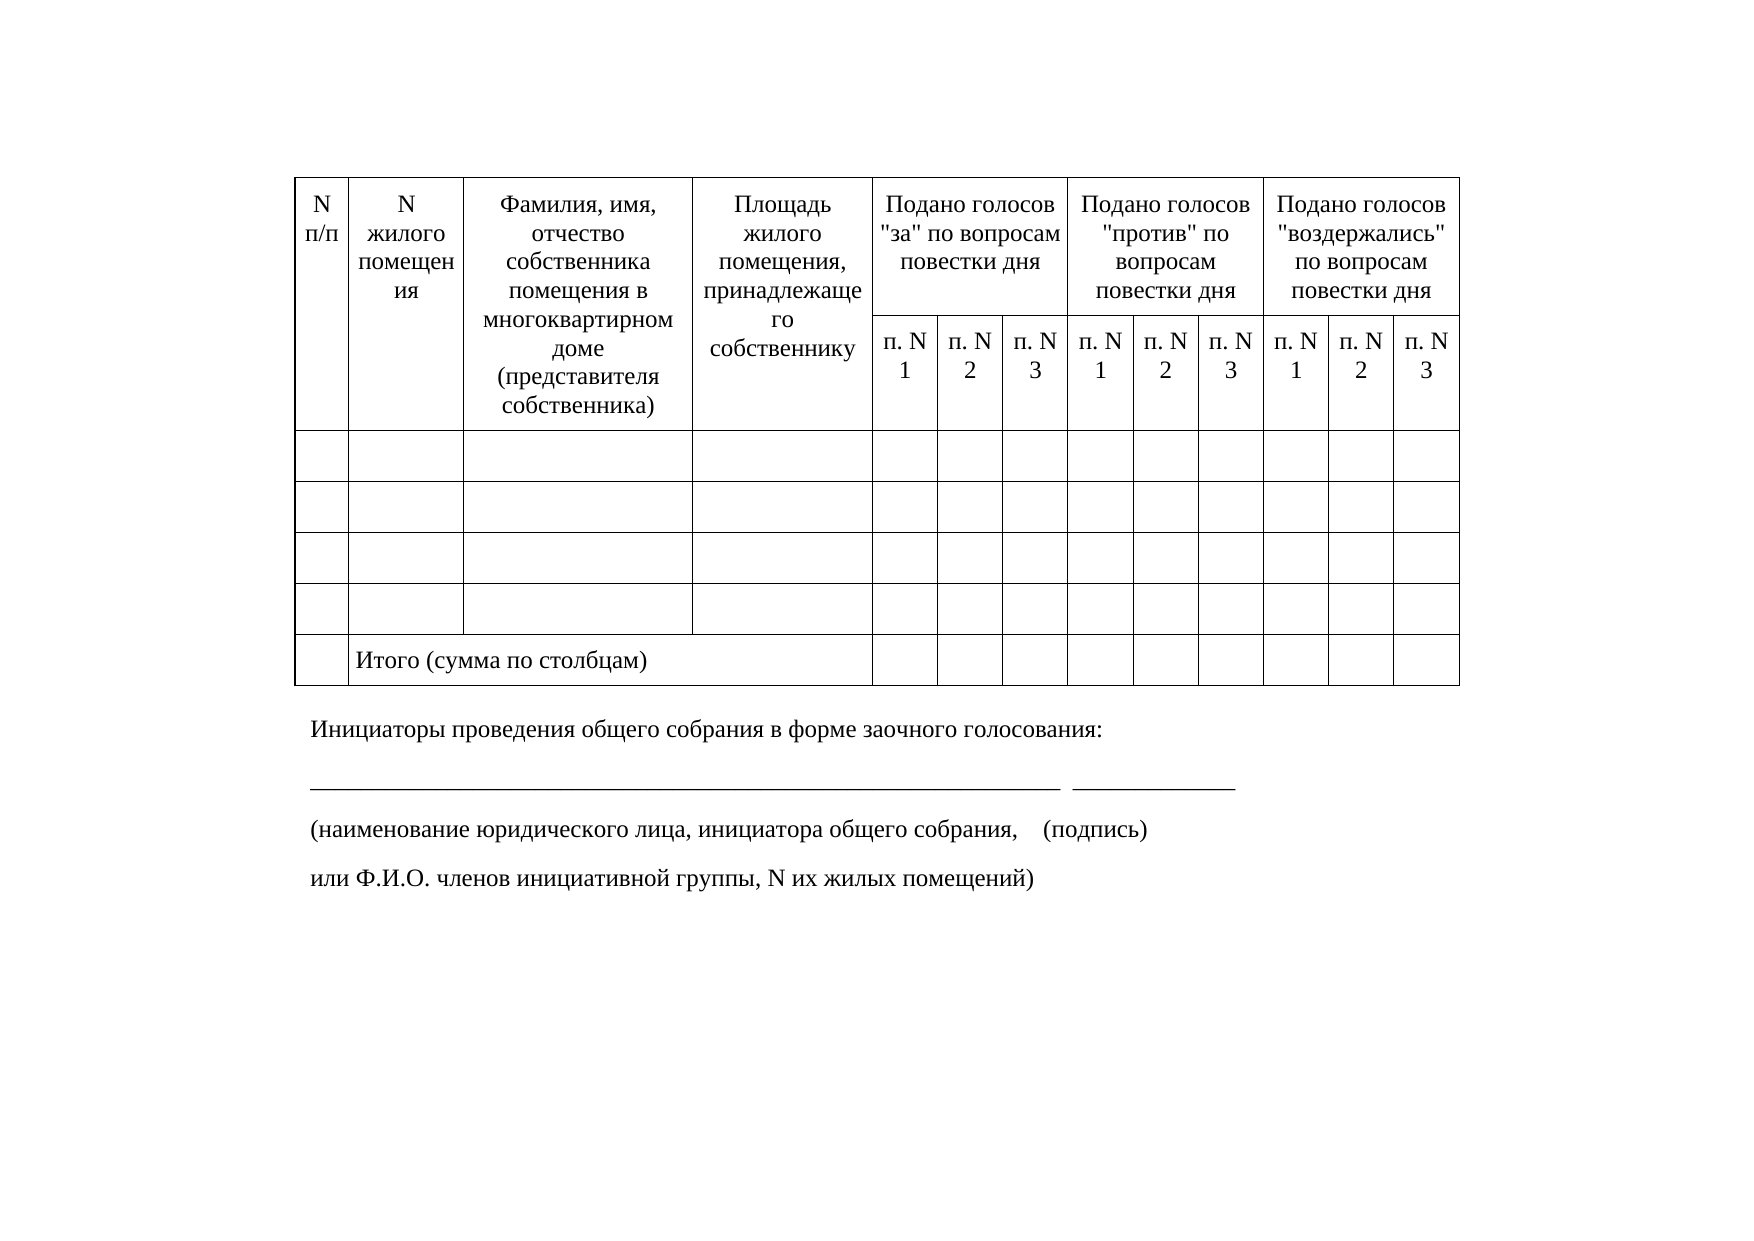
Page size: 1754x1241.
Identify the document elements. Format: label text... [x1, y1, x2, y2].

text Инициаторы проведения общего собрания в форме заочного голосования: [310, 714, 1636, 743]
table_cell [873, 635, 937, 685]
table_cell [464, 584, 692, 634]
table_cell [296, 533, 348, 583]
table_cell п. N 3 [1003, 316, 1067, 429]
table_cell [1199, 584, 1263, 634]
text (наименование юридического лица, инициатора общего собрания, (подпись) [310, 814, 1636, 842]
table_cell п. N 3 [1199, 316, 1263, 429]
table_cell [1264, 533, 1328, 583]
table_cell [464, 482, 692, 532]
table_cell [1329, 584, 1393, 634]
table_header N п/п [296, 178, 348, 429]
table_header Подано голосов "за" по вопросам повестки дня [873, 178, 1067, 314]
table_cell [1264, 635, 1328, 685]
table_header Подано голосов "против" по вопросам повестки дня [1068, 178, 1263, 314]
table_cell [938, 431, 1002, 481]
text ____________________________________________________________ _____________ [310, 764, 1636, 793]
table_cell [1003, 635, 1067, 685]
table_cell [1329, 482, 1393, 532]
text или Ф.И.О. членов инициативной группы, N их жилых помещений) [310, 863, 1636, 892]
table_cell [464, 431, 692, 481]
table_cell [1134, 431, 1198, 481]
table_cell [1003, 431, 1067, 481]
table_cell п. N 1 [1068, 316, 1133, 429]
table_cell [296, 635, 348, 685]
table_cell [464, 533, 692, 583]
table_cell [1068, 482, 1133, 532]
table_cell [938, 584, 1002, 634]
table_cell [1264, 431, 1328, 481]
table_cell [1068, 431, 1133, 481]
table_cell [1134, 584, 1198, 634]
table_cell [693, 482, 872, 532]
table_cell [1329, 635, 1393, 685]
table_cell [1068, 635, 1133, 685]
table_cell [1394, 635, 1459, 685]
table_cell п. N 1 [873, 316, 937, 429]
table_cell [873, 584, 937, 634]
table_cell [1199, 635, 1263, 685]
table_cell [938, 533, 1002, 583]
table_cell [1003, 584, 1067, 634]
table_cell [1394, 533, 1459, 583]
table_cell [349, 482, 463, 532]
table_cell [349, 431, 463, 481]
table_cell п. N 2 [938, 316, 1002, 429]
table_cell [1264, 482, 1328, 532]
table_cell [1003, 533, 1067, 583]
table_cell [1394, 431, 1459, 481]
table_cell п. N 2 [1329, 316, 1393, 429]
table_cell [938, 635, 1002, 685]
table_cell [1199, 431, 1263, 481]
table_cell [1003, 482, 1067, 532]
table_cell [693, 533, 872, 583]
table_cell Итого (сумма по столбцам) [349, 635, 872, 685]
table_cell [1264, 584, 1328, 634]
table_header Подано голосов "воздержались" по вопросам повестки дня [1264, 178, 1459, 314]
table_cell [1394, 584, 1459, 634]
table_cell [1329, 431, 1393, 481]
table_cell [349, 584, 463, 634]
table_cell п. N 1 [1264, 316, 1328, 429]
table_cell [349, 533, 463, 583]
table_cell [296, 431, 348, 481]
table_cell [1068, 584, 1133, 634]
table_cell [296, 482, 348, 532]
table_cell [693, 584, 872, 634]
table_cell [296, 584, 348, 634]
table_cell [1199, 533, 1263, 583]
table_cell п. N 2 [1134, 316, 1198, 429]
table_cell [693, 431, 872, 481]
table_cell [938, 482, 1002, 532]
table_cell [1134, 635, 1198, 685]
table_cell [1068, 533, 1133, 583]
table_cell [873, 431, 937, 481]
table_cell [873, 533, 937, 583]
table_header Площадь жилого помещения, принадлежащего собственнику [693, 178, 872, 429]
table_header N жилого помещения [349, 178, 463, 429]
table_cell [1199, 482, 1263, 532]
table_header Фамилия, имя, отчество собственника помещения в многоквартирном доме (представителя собственника) [464, 178, 692, 429]
table_cell [1329, 533, 1393, 583]
table_cell п. N 3 [1394, 316, 1459, 429]
table_cell [1394, 482, 1459, 532]
table_cell [873, 482, 937, 532]
table_cell [1134, 482, 1198, 532]
table_cell [1134, 533, 1198, 583]
